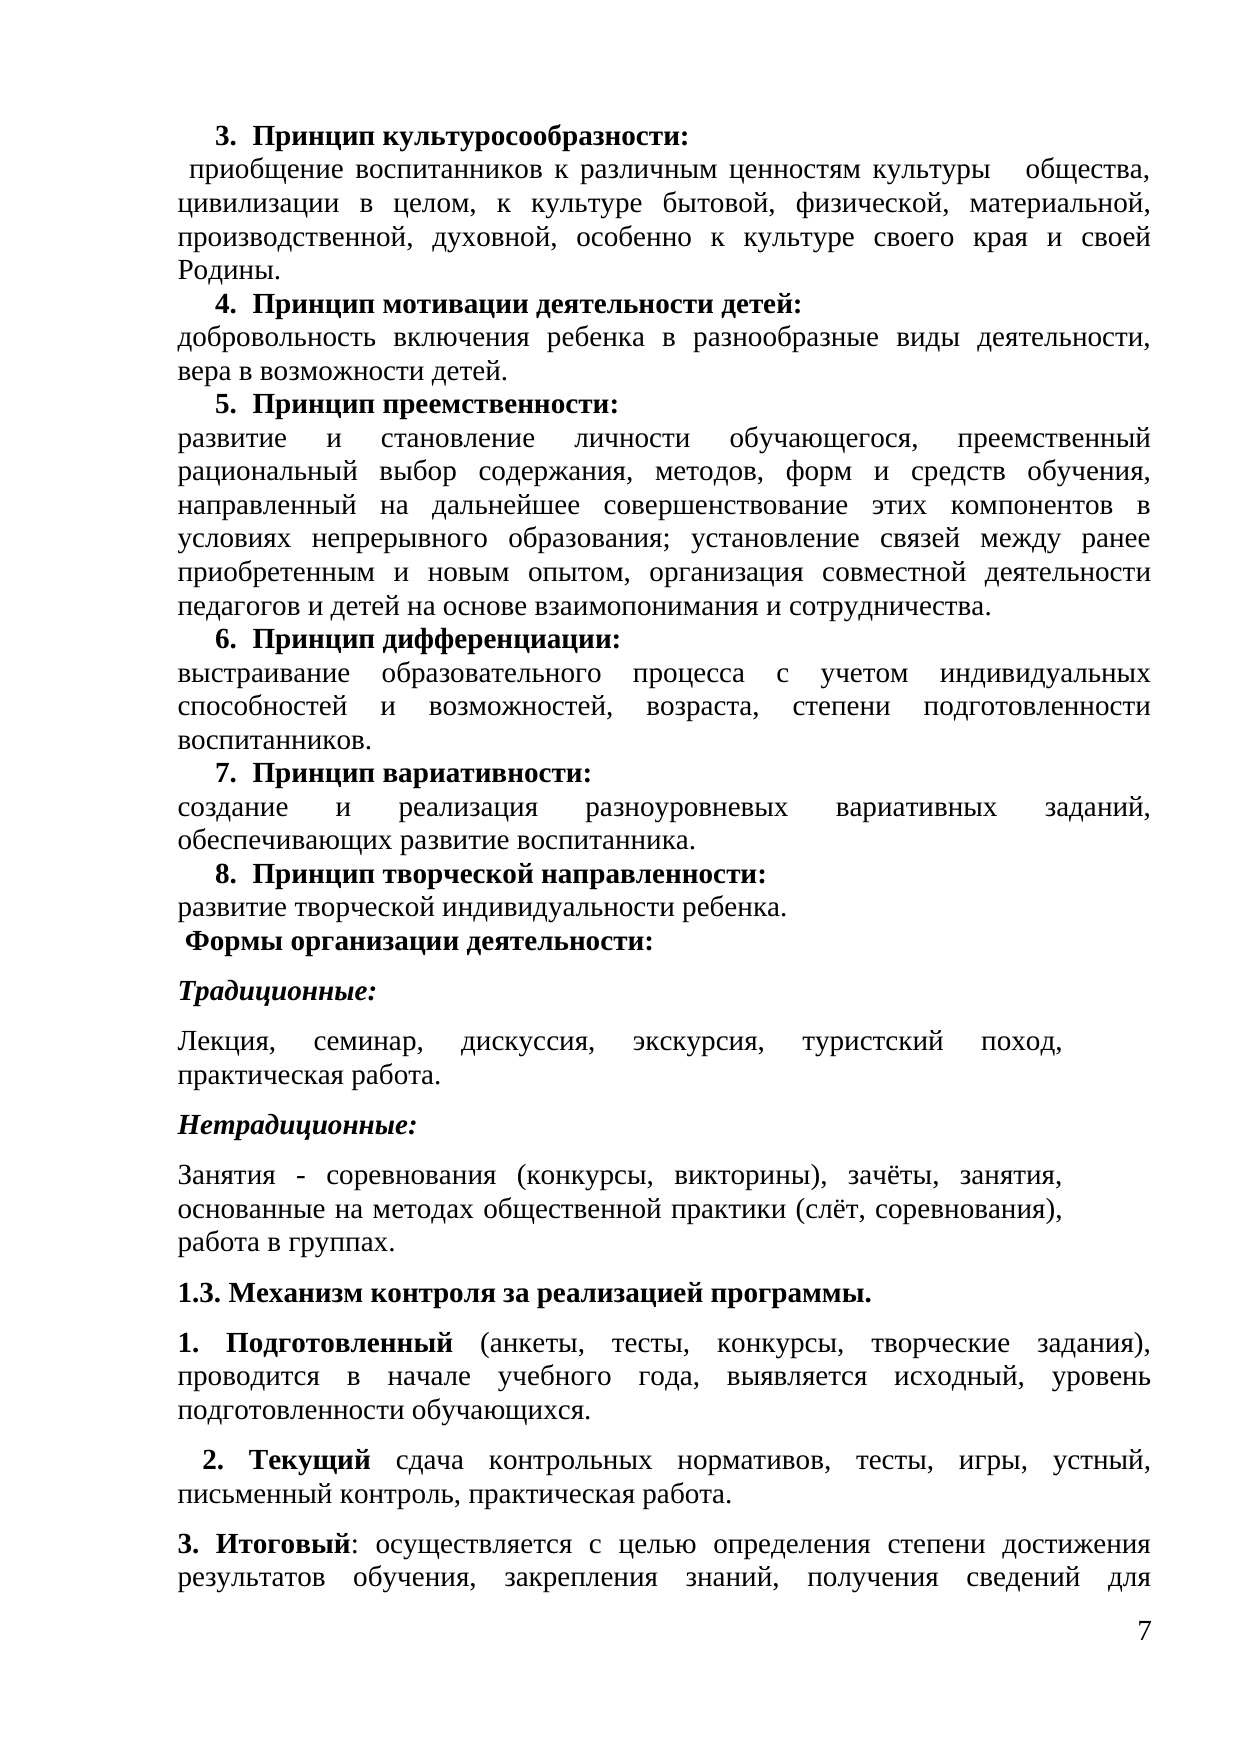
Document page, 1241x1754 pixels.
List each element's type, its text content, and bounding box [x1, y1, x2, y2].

text 1.3. Механизм контроля за реализацией программы. [177, 1275, 1152, 1308]
text Занятия - соревнования (конкурсы, викторины), зачёты, занятия, основанные на методах общественной практики (слёт, соревнования), работа в группах. [177, 1157, 1063, 1258]
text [177, 1526, 1152, 1593]
text Нетрадиционные: [177, 1107, 1063, 1141]
text Лекция, семинар, дискуссия, экскурсия, туристский поход, практическая работа. [177, 1023, 1063, 1091]
text Традиционные: [177, 973, 1063, 1007]
text развитие творческой индивидуальности ребенка. [177, 889, 1152, 923]
text создание и реализация разноуровневых вариативных заданий, обеспечивающих развитие воспитанника. [177, 789, 1152, 856]
list Принцип культуросообразности: [215, 118, 1152, 152]
list Принцип вариативности: [215, 755, 1152, 789]
text 1. Подготовленный (анкеты, тесты, конкурсы, творческие задания), проводится в начале учебного года, выявляется исходный, уровень подготовленности обучающихся. [177, 1325, 1152, 1426]
text развитие и становление личности обучающегося, преемственный рациональный выбор содержания, методов, форм и средств обучения, направленный на дальнейшее совершенствование этих компонентов в условиях непрерывного образования; установление связей между ранее приобретенным и новым опытом, организация совместной деятельности педагогов и детей на основе взаимопонимания и сотрудничества. [177, 420, 1152, 621]
list Принцип мотивации деятельности детей: [215, 286, 1152, 319]
list Принцип преемственности: [215, 386, 1152, 420]
list Принцип творческой направленности: [215, 856, 1152, 889]
text выстраивание образовательного процесса с учетом индивидуальных способностей и возможностей, возраста, степени подготовленности воспитанников. [177, 655, 1152, 755]
text 2. Текущий сдача контрольных нормативов, тесты, игры, устный, письменный контроль, практическая работа. [177, 1442, 1152, 1509]
text добровольность включения ребенка в разнообразные виды деятельности, вера в возможности детей. [177, 319, 1152, 386]
text Формы организации деятельности: [177, 923, 1063, 957]
list Принцип дифференциации: [215, 621, 1152, 655]
text приобщение воспитанников к различным ценностям культуры общества, цивилизации в целом, к культуре бытовой, физической, материальной, производственной, духовной, особенно к культуре своего края и своей Родины. [177, 152, 1152, 286]
